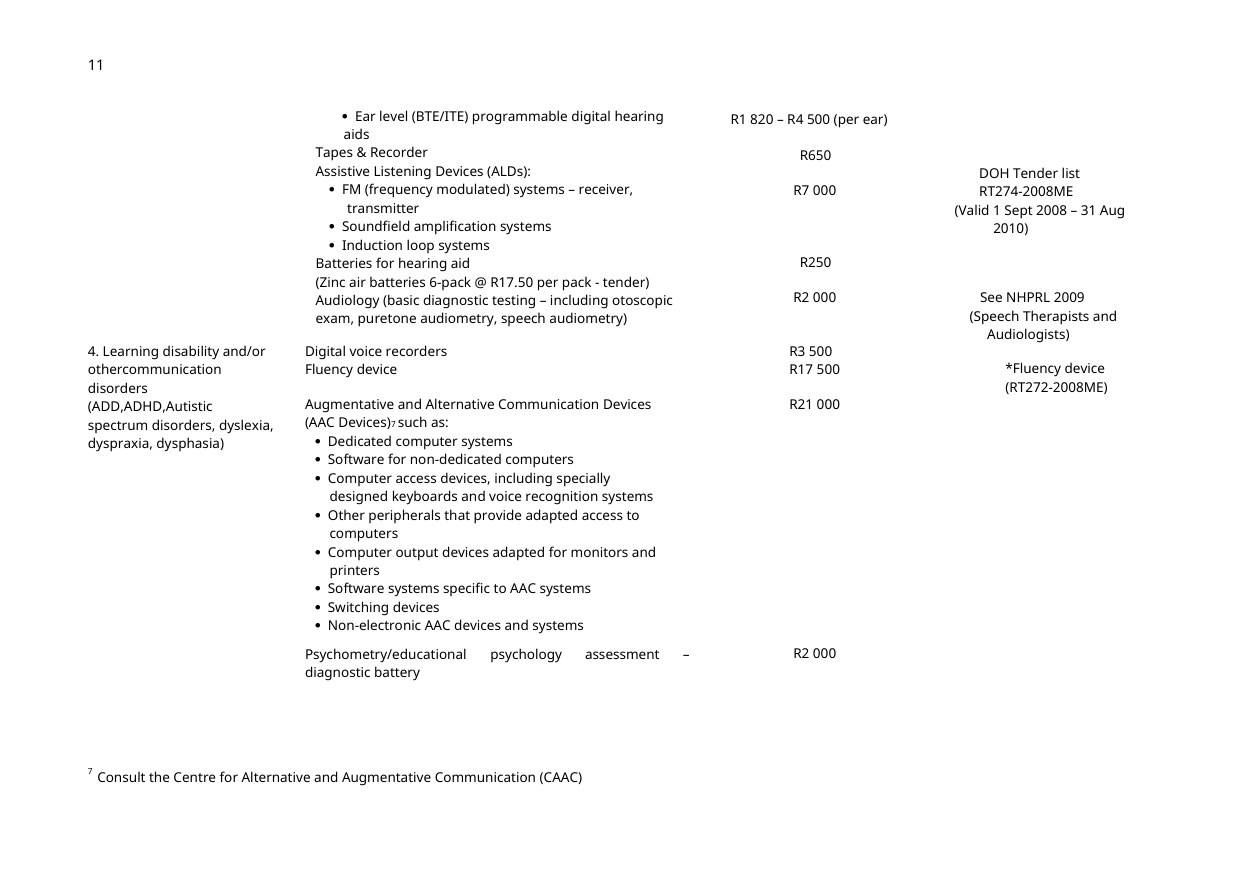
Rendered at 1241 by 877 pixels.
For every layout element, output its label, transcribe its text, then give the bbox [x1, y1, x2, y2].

text Tapes & Recorder [315, 143, 744, 162]
text printers [305, 561, 744, 579]
text (Zinc air batteries 6-pack @ R17.50 per pack - tender) [315, 272, 744, 291]
text R7 000 [793, 181, 892, 200]
text – [683, 645, 744, 663]
text Audiologists) [969, 325, 1175, 344]
text Computer output devices adapted for monitors and [305, 542, 744, 561]
text Assistive Listening Devices (ALDs): [315, 162, 744, 180]
text Audiology (basic diagnostic testing – including otoscopic [315, 291, 744, 309]
text Induction loop systems [315, 236, 744, 254]
text dyspraxia, dysphasia) [88, 434, 305, 452]
text (ADD,ADHD,Autistic [88, 397, 305, 416]
text (Valid 1 Sept 2008 – 31 Aug [954, 200, 1191, 219]
text R2 000 [793, 644, 892, 663]
text spectrum disorders, dyslexia, [88, 416, 305, 434]
text See NHPRL 2009 [969, 288, 1175, 307]
text Batteries for hearing aid [315, 254, 744, 272]
text Dedicated computer systems [305, 432, 744, 450]
text Non-electronic AAC devices and systems [305, 616, 744, 635]
text Fluency device [305, 360, 502, 379]
text (RT272-2008ME) [1005, 378, 1168, 396]
text Switching devices [305, 598, 744, 616]
text 4. Learning disability and/or [88, 342, 305, 360]
text aids [315, 125, 744, 143]
text 2010) [954, 219, 1191, 237]
text Software for non-dedicated computers [305, 450, 744, 469]
text FM (frequency modulated) systems – receiver, [315, 180, 744, 199]
text (AAC Devices)7 such as: [305, 413, 744, 432]
text computers [305, 524, 744, 542]
text Augmentative and Alternative Communication Devices [305, 395, 744, 413]
text transmitter [315, 199, 744, 217]
text (Speech Therapists and [969, 307, 1175, 325]
text designed keyboards and voice recognition systems [305, 487, 744, 506]
text Computer access devices, including specially [305, 469, 744, 487]
text R2 000 [793, 288, 892, 307]
text exam, puretone audiometry, speech audiometry) [315, 309, 744, 328]
text R3 500 [789, 342, 896, 360]
text psychology [490, 645, 585, 663]
text disorders [88, 379, 342, 397]
text 11 [88, 54, 158, 74]
text R17 500 [789, 360, 896, 379]
text diagnostic battery [305, 663, 520, 682]
text R250 [799, 253, 886, 271]
text Consult the Centre for Alternative and Augmentative Communication (CAAC) [97, 768, 647, 786]
text RT274-2008ME [954, 182, 1191, 200]
text R21 000 [789, 395, 896, 413]
text Ear level (BTE/ITE) programmable digital hearing [315, 107, 744, 125]
text Psychometry/educational [305, 645, 490, 663]
text Digital voice recorders [305, 342, 502, 360]
text Soundfield amplification systems [315, 217, 744, 236]
text assessment [585, 645, 683, 663]
text R650 [799, 146, 886, 164]
text DOH Tender list [954, 163, 1191, 182]
text Other peripherals that provide adapted access to [305, 506, 744, 524]
text *Fluency device [1005, 359, 1168, 378]
text othercommunication [88, 360, 305, 379]
text Software systems specific to AAC systems [305, 579, 744, 598]
text R1 820 – R4 500 (per ear) [730, 110, 955, 128]
